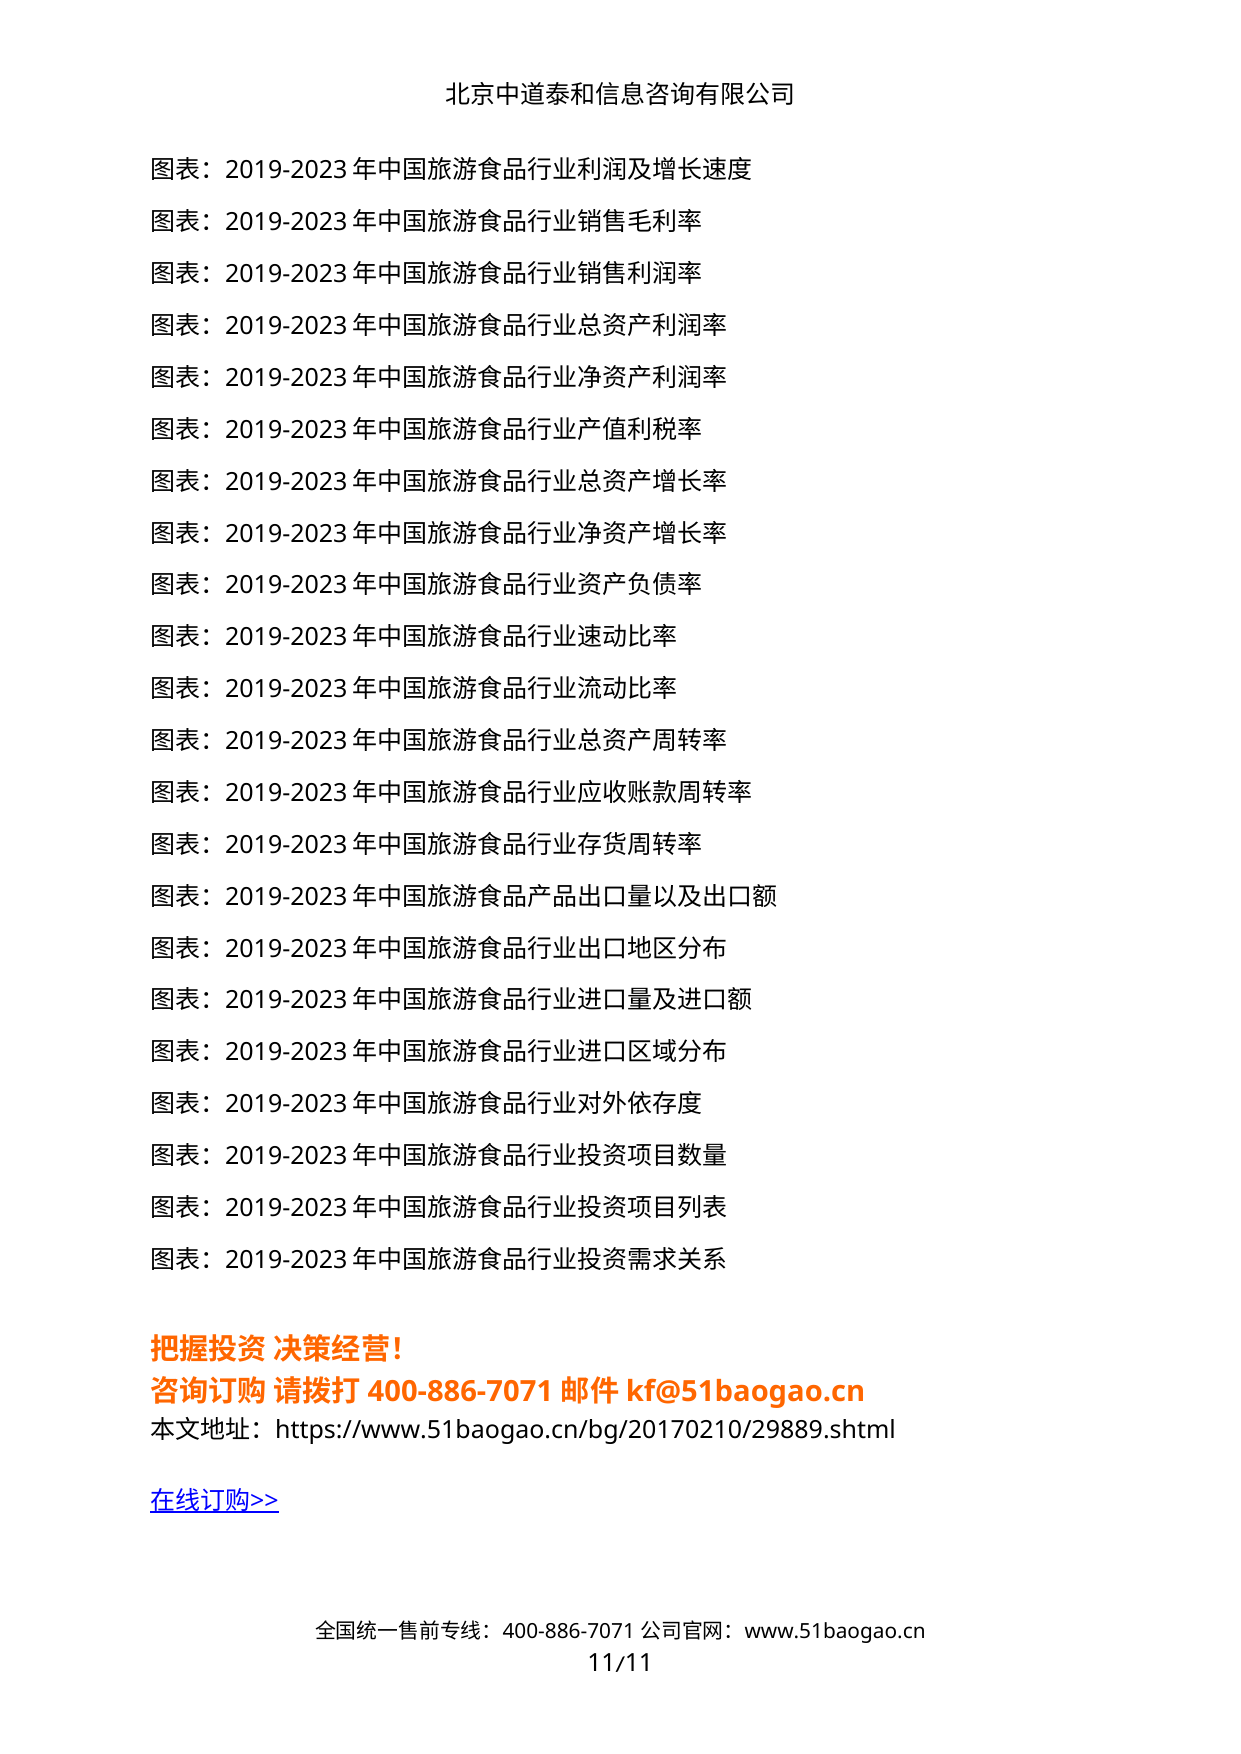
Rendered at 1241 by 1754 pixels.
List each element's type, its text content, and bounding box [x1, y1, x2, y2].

text 把握投资 决策经营！咨询订购 请拨打 400-886-7071 邮件 kf@51baogao.cn本文地址：https://www.51baogao.cn/bg/20170210/29889.shtml [150, 1291, 1090, 1446]
text 图表：2019-2023年中国旅游食品行业产值利税率 [150, 409, 1090, 446]
text 图表：2019-2023年中国旅游食品行业进口量及进口额 [150, 980, 1090, 1016]
text 图表：2019-2023年中国旅游食品行业对外依存度 [150, 1084, 1090, 1120]
text 图表：2019-2023年中国旅游食品行业总资产利润率 [150, 306, 1090, 342]
text 图表：2019-2023年中国旅游食品行业存货周转率 [150, 824, 1090, 861]
text 图表：2019-2023年中国旅游食品行业进口区域分布 [150, 1032, 1090, 1068]
text 图表：2019-2023年中国旅游食品行业投资需求关系 [150, 1239, 1090, 1276]
text 图表：2019-2023年中国旅游食品行业总资产周转率 [150, 721, 1090, 757]
text 图表：2019-2023年中国旅游食品行业利润及增长速度 [150, 150, 1090, 186]
text 图表：2019-2023年中国旅游食品行业销售毛利率 [150, 202, 1090, 238]
text 图表：2019-2023年中国旅游食品行业资产负债率 [150, 565, 1090, 601]
text 图表：2019-2023年中国旅游食品行业流动比率 [150, 669, 1090, 705]
text 图表：2019-2023年中国旅游食品行业销售利润率 [150, 254, 1090, 290]
text 图表：2019-2023年中国旅游食品行业应收账款周转率 [150, 772, 1090, 809]
text 图表：2019-2023年中国旅游食品行业出口地区分布 [150, 928, 1090, 964]
text 图表：2019-2023年中国旅游食品产品出口量以及出口额 [150, 876, 1090, 912]
text 在线订购>> [150, 1446, 1090, 1517]
text 图表：2019-2023年中国旅游食品行业投资项目数量 [150, 1136, 1090, 1172]
text 图表：2019-2023年中国旅游食品行业速动比率 [150, 617, 1090, 653]
text 图表：2019-2023年中国旅游食品行业净资产利润率 [150, 357, 1090, 394]
text 图表：2019-2023年中国旅游食品行业投资项目列表 [150, 1187, 1090, 1224]
text 图表：2019-2023年中国旅游食品行业净资产增长率 [150, 513, 1090, 549]
text 图表：2019-2023年中国旅游食品行业总资产增长率 [150, 461, 1090, 497]
